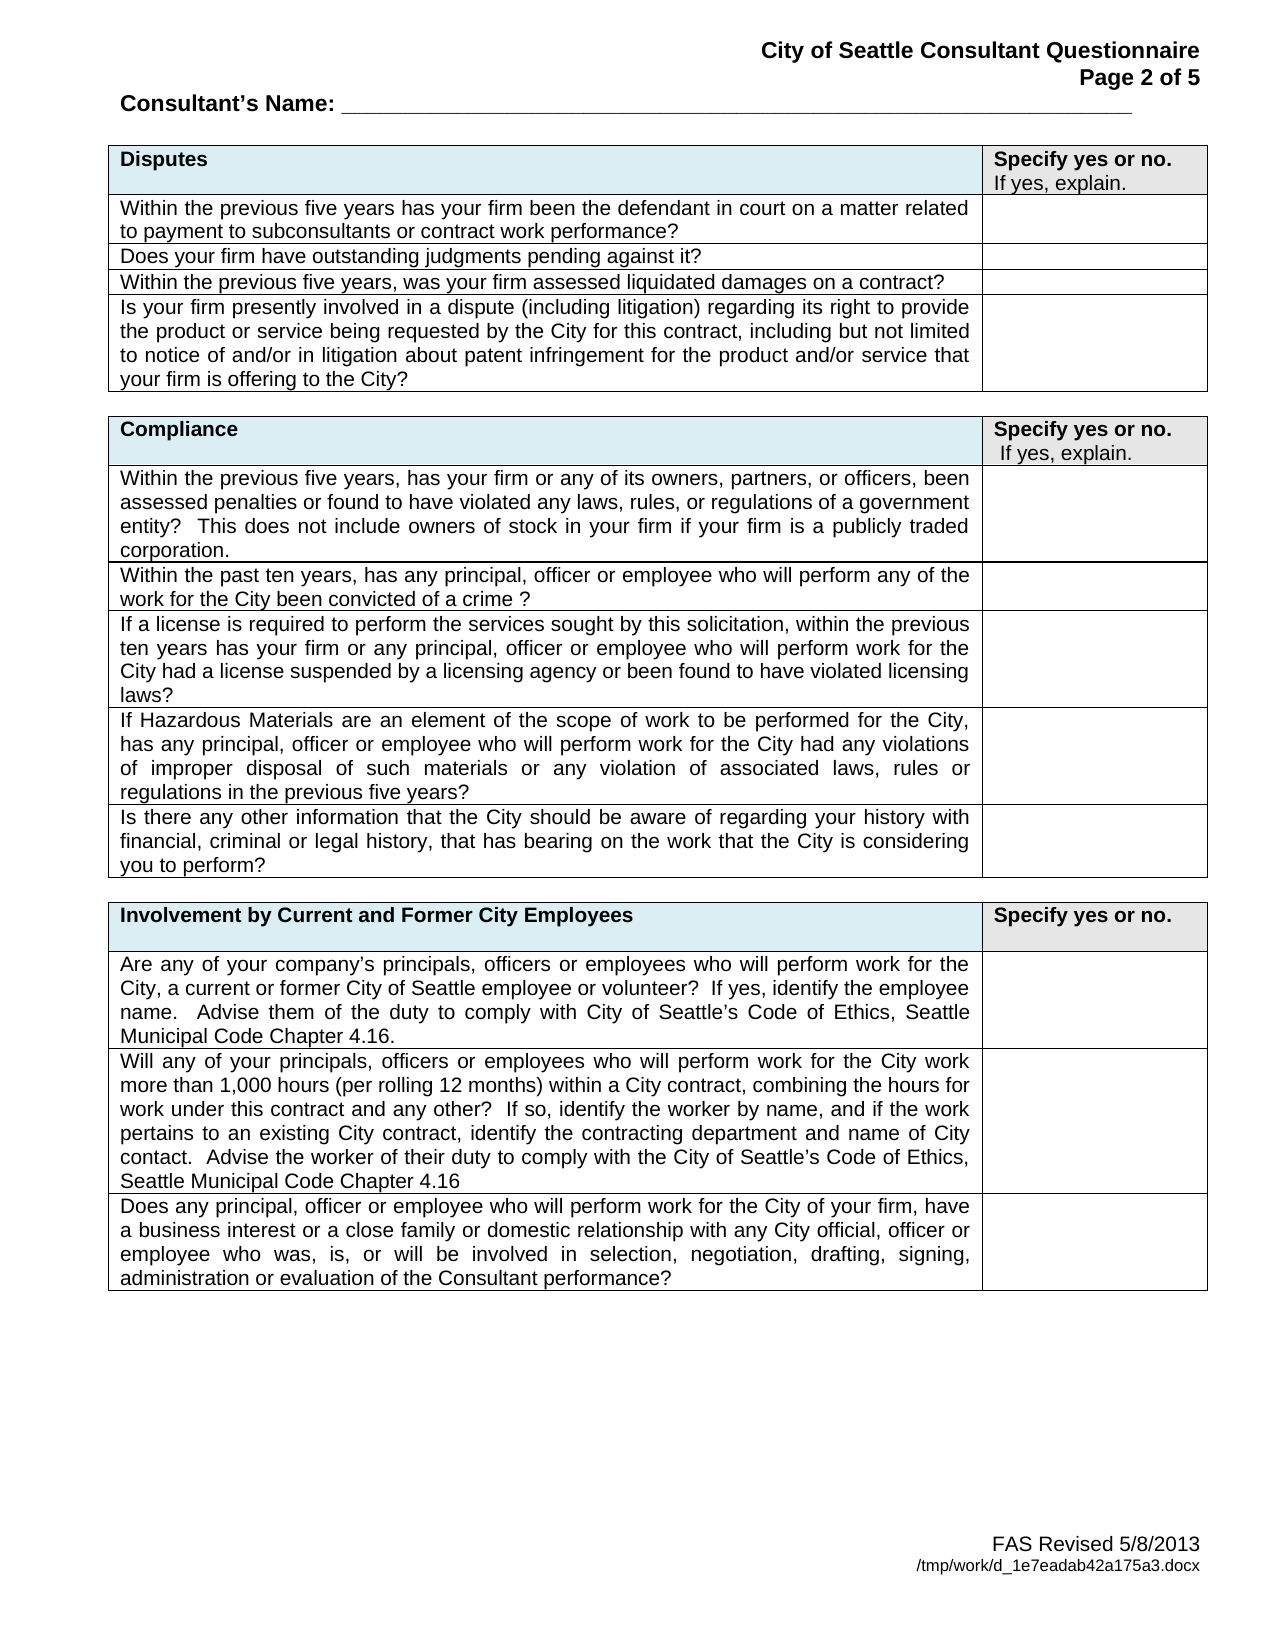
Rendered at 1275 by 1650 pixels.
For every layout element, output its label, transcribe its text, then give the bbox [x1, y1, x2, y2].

table_cell [983, 295, 1207, 391]
table_cell Are any of your company’s principals, officers or employees who will perform work for the City, a current or former City of Seattle employee or volunteer? If yes, identify the employee name. Advise them of the duty to comply with City of Seattle’s Code of Ethics, Seattle Municipal Code Chapter 4.16. [109, 952, 982, 1048]
table_cell Within the past ten years, has any principal, officer or employee who will perform any of the work for the City been convicted of a crime ? [109, 563, 982, 610]
table_cell [983, 195, 1207, 243]
table_cell Within the previous five years, has your firm or any of its owners, partners, or officers, been assessed penalties or found to have violated any laws, rules, or regulations of a government entity? This does not include owners of stock in your firm if your firm is a publicly traded corporation. [109, 466, 982, 561]
table_cell [983, 466, 1207, 561]
table_header Disputes [109, 146, 982, 194]
table_cell Within the previous five years has your firm been the defendant in court on a matter related to payment to subconsultants or contract work performance? [109, 195, 982, 243]
table_cell [983, 1194, 1207, 1289]
table_cell Is there any other information that the City should be aware of regarding your history with financial, criminal or legal history, that has bearing on the work that the City is considering you to perform? [109, 805, 982, 877]
table_cell Is your firm presently involved in a dispute (including litigation) regarding its right to provide the product or service being requested by the City for this contract, including but not limited to notice of and/or in litigation about patent infringement for the product and/or service that your firm is offering to the City? [109, 295, 982, 391]
table_cell Within the previous five years, was your firm assessed liquidated damages on a contract? [109, 270, 982, 294]
table_cell Will any of your principals, officers or employees who will perform work for the City work more than 1,000 hours (per rolling 12 months) within a City contract, combining the hours for work under this contract and any other? If so, identify the worker by name, and if the work pertains to an existing City contract, identify the contracting department and name of City contact. Advise the worker of their duty to comply with the City of Seattle’s Code of Ethics, Seattle Municipal Code Chapter 4.16 [109, 1049, 982, 1193]
table_cell [983, 708, 1207, 804]
table_header Involvement by Current and Former City Employees [109, 903, 982, 951]
table_cell Does any principal, officer or employee who will perform work for the City of your firm, have a business interest or a close family or domestic relationship with any City official, officer or employee who was, is, or will be involved in selection, negotiation, drafting, signing, administration or evaluation of the Consultant performance? [109, 1194, 982, 1289]
table_cell [983, 244, 1207, 268]
table_cell [983, 952, 1207, 1048]
table_header Specify yes or no. [983, 903, 1207, 951]
table_header Compliance [109, 417, 982, 464]
table_cell If Hazardous Materials are an element of the scope of work to be performed for the City, has any principal, officer or employee who will perform work for the City had any violations of improper disposal of such materials or any violation of associated laws, rules or regulations in the previous five years? [109, 708, 982, 804]
table_cell Does your firm have outstanding judgments pending against it? [109, 244, 982, 268]
table_cell [983, 270, 1207, 294]
table_cell [983, 611, 1207, 707]
table_cell If a license is required to perform the services sought by this solicitation, within the previous ten years has your firm or any principal, officer or employee who will perform work for the City had a license suspended by a licensing agency or been found to have violated licensing laws? [109, 611, 982, 707]
table_cell [983, 1049, 1207, 1193]
table_header Specify yes or no. If yes, explain. [983, 417, 1207, 464]
table_header Specify yes or no. If yes, explain. [983, 146, 1207, 194]
table_cell [983, 563, 1207, 610]
table_cell [983, 805, 1207, 877]
